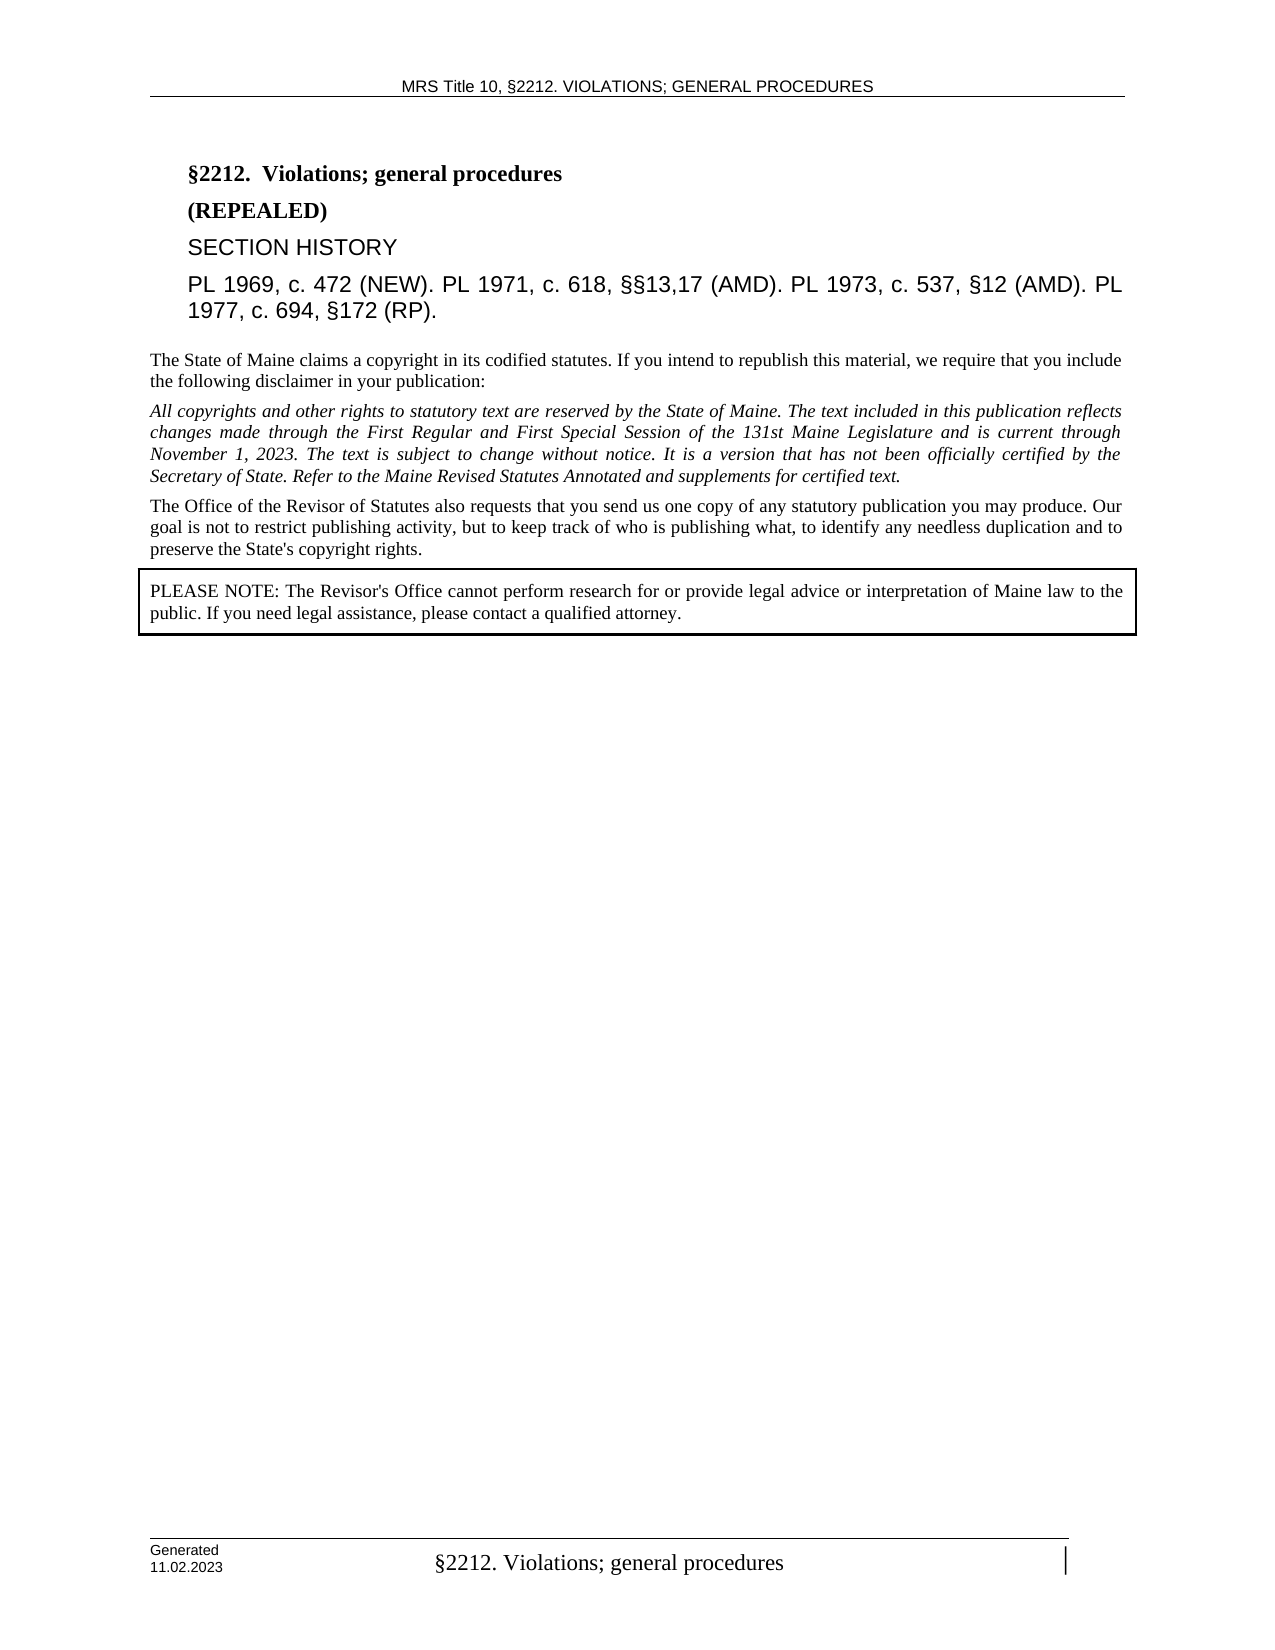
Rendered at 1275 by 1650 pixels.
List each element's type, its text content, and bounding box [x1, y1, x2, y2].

text The Office of the Revisor of Statutes also requests that you send us one copy of any statutory publication you may produce. Our goal is not to restrict publishing activity, but to keep track of who is publishing what, to identify any needless duplication and to preserve the State's copyright rights. [150, 494, 1125, 559]
text SECTION HISTORY [187, 234, 1125, 260]
text §2212. Violations; general procedures [187, 160, 1125, 187]
text PLEASE NOTE: The Revisor's Office cannot perform research for or provide legal advice or interpretation of Maine law to the public. If you need legal assistance, please contact a qualified attorney. [140, 570, 1135, 633]
text PL 1969, c. 472 (NEW). PL 1971, c. 618, §§13,17 (AMD). PL 1973, c. 537, §12 (AMD). PL 1977, c. 694, §172 (RP). [187, 271, 1125, 323]
text (REPEALED) [187, 197, 1125, 223]
text The State of Maine claims a copyright in its codified statutes. If you intend to republish this material, we require that you include the following disclaimer in your publication: [150, 348, 1125, 392]
text All copyrights and other rights to statutory text are reserved by the State of Maine. The text included in this publication reflects changes made through the First Regular and First Special Session of the 131st Maine Legislature and is current through November 1, 2023 . The text is subject to change without notice. It is a version that has not been officially certified by the Secretary of State. Refer to the Maine Revised Statutes Annotated and supplements for certified text. [150, 400, 1125, 486]
